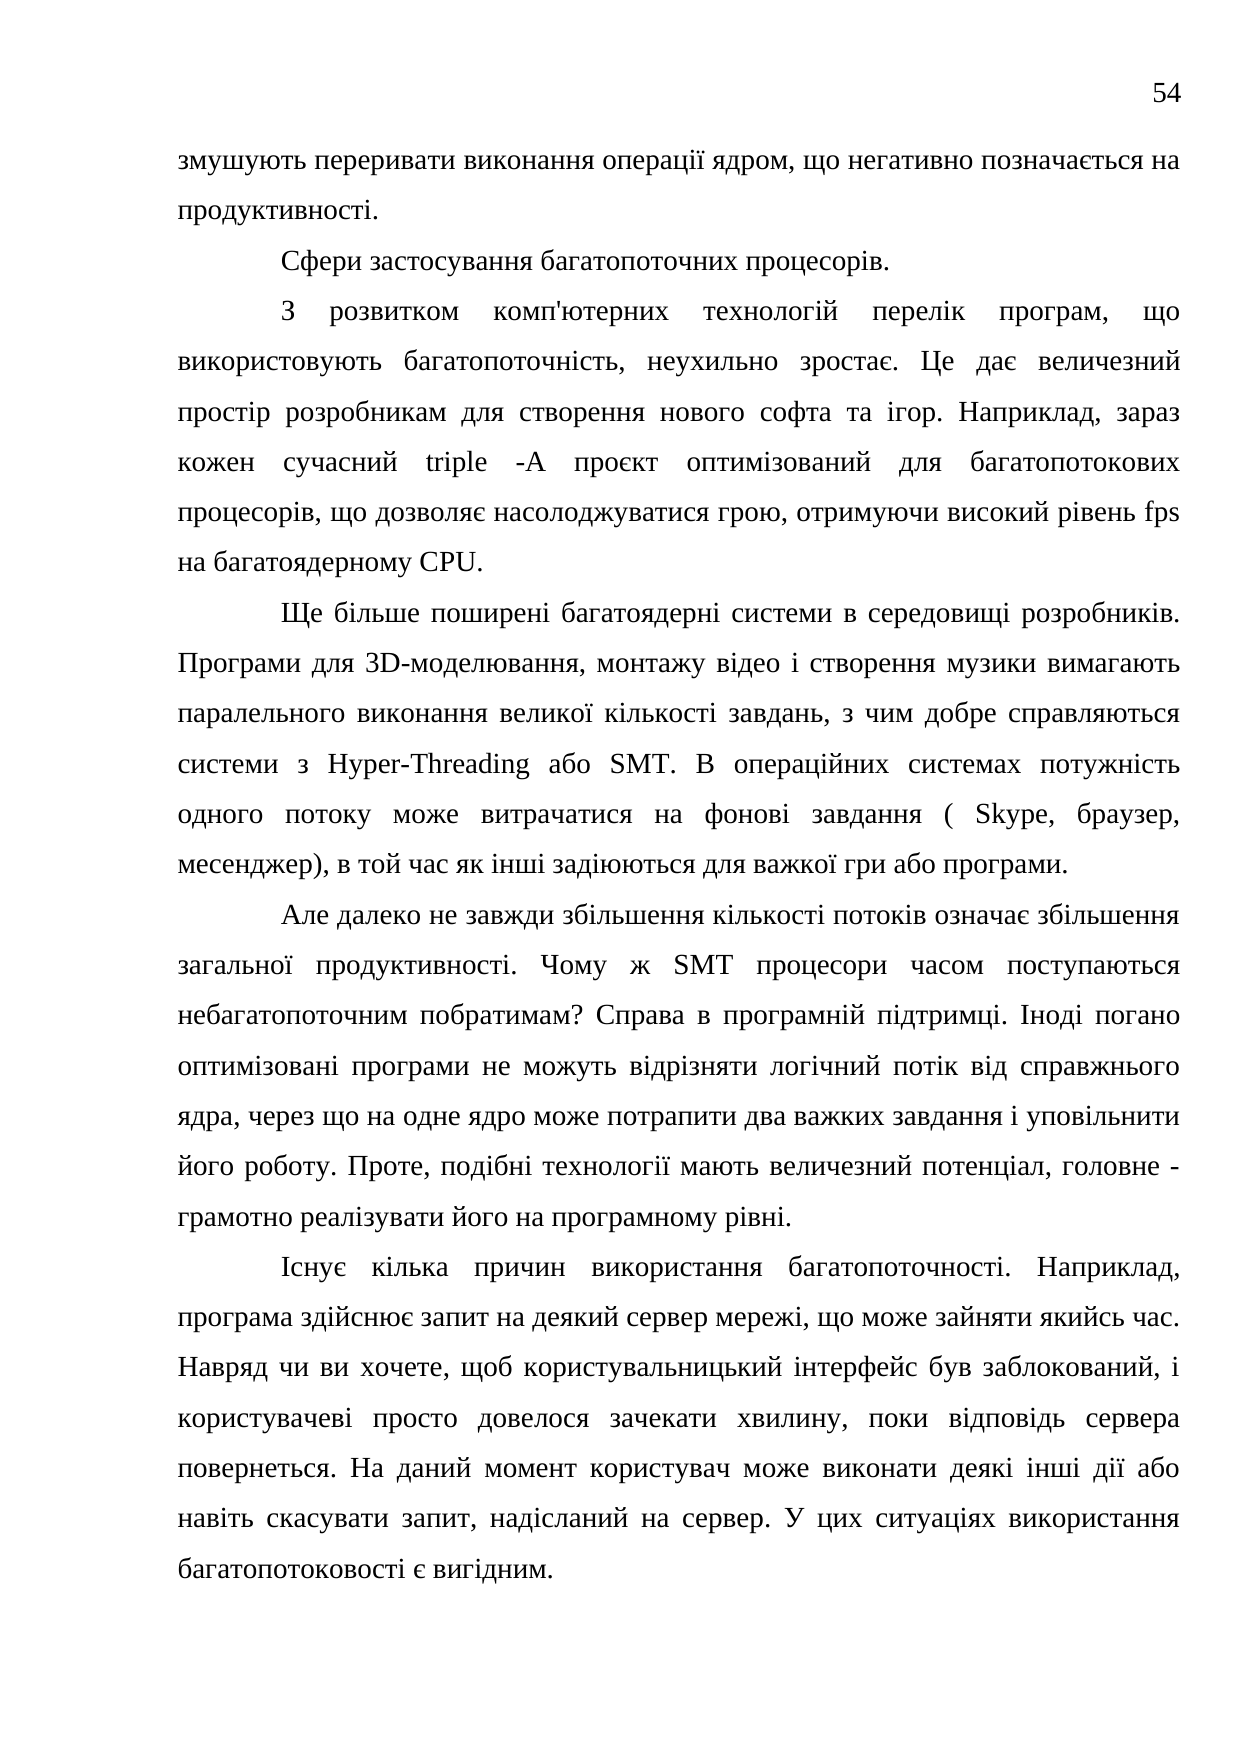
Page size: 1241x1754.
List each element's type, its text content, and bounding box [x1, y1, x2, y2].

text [177, 142, 1181, 226]
text Існує кілька причин використання багатопоточності. Наприклад, програма здійснює запит на деякий сервер мережі, що може зайняти якийсь час. Навряд чи ви хочете, щоб користувальницький інтерфейс був заблокований, і користувачеві просто довелося зачекати хвилину, поки відповідь сервера повернеться. На даний момент користувач може виконати деякі інші дії або навіть скасувати запит, надісланий на сервер. У цих ситуаціях використання багатопотоковості є вигідним. [177, 1249, 1181, 1584]
text Але далеко не завжди збільшення кількості потоків означає збільшення загальної продуктивності. Чому ж SMT процесори часом поступаються небагатопоточним побратимам? Справа в програмній підтримці. Іноді погано оптимізовані програми не можуть відрізняти логічний потік від справжнього ядра, через що на одне ядро може потрапити два важких завдання і уповільнити його роботу. Проте, подібні технології мають величезний потенціал, головне - грамотно реалізувати його на програмному рівні. [177, 897, 1181, 1232]
text Сфери застосування багатопоточних процесорів. [177, 243, 1181, 276]
text З розвитком комп'ютерних технологій перелік програм, що використовують багатопоточність, неухильно зростає. Це дає величезний простір розробникам для створення нового софта та ігор. Наприклад, зараз кожен сучасний triple -A проєкт оптимізований для багатопотокових процесорів, що дозволяє насолоджуватися грою, отримуючи високий рівень fps на багатоядерному CPU. [177, 293, 1181, 578]
text Ще більше поширені багатоядерні системи в середовищі розробників. Програми для 3D-моделювання, монтажу відео і створення музики вимагають паралельного виконання великої кількості завдань, з чим добре справляються системи з Hyper-Threading або SMT. В операційних системах потужність одного потоку може витрачатися на фонові завдання ( Skype, браузер, месенджер), в той час як інші задіюються для важкої гри або програми. [177, 595, 1181, 880]
